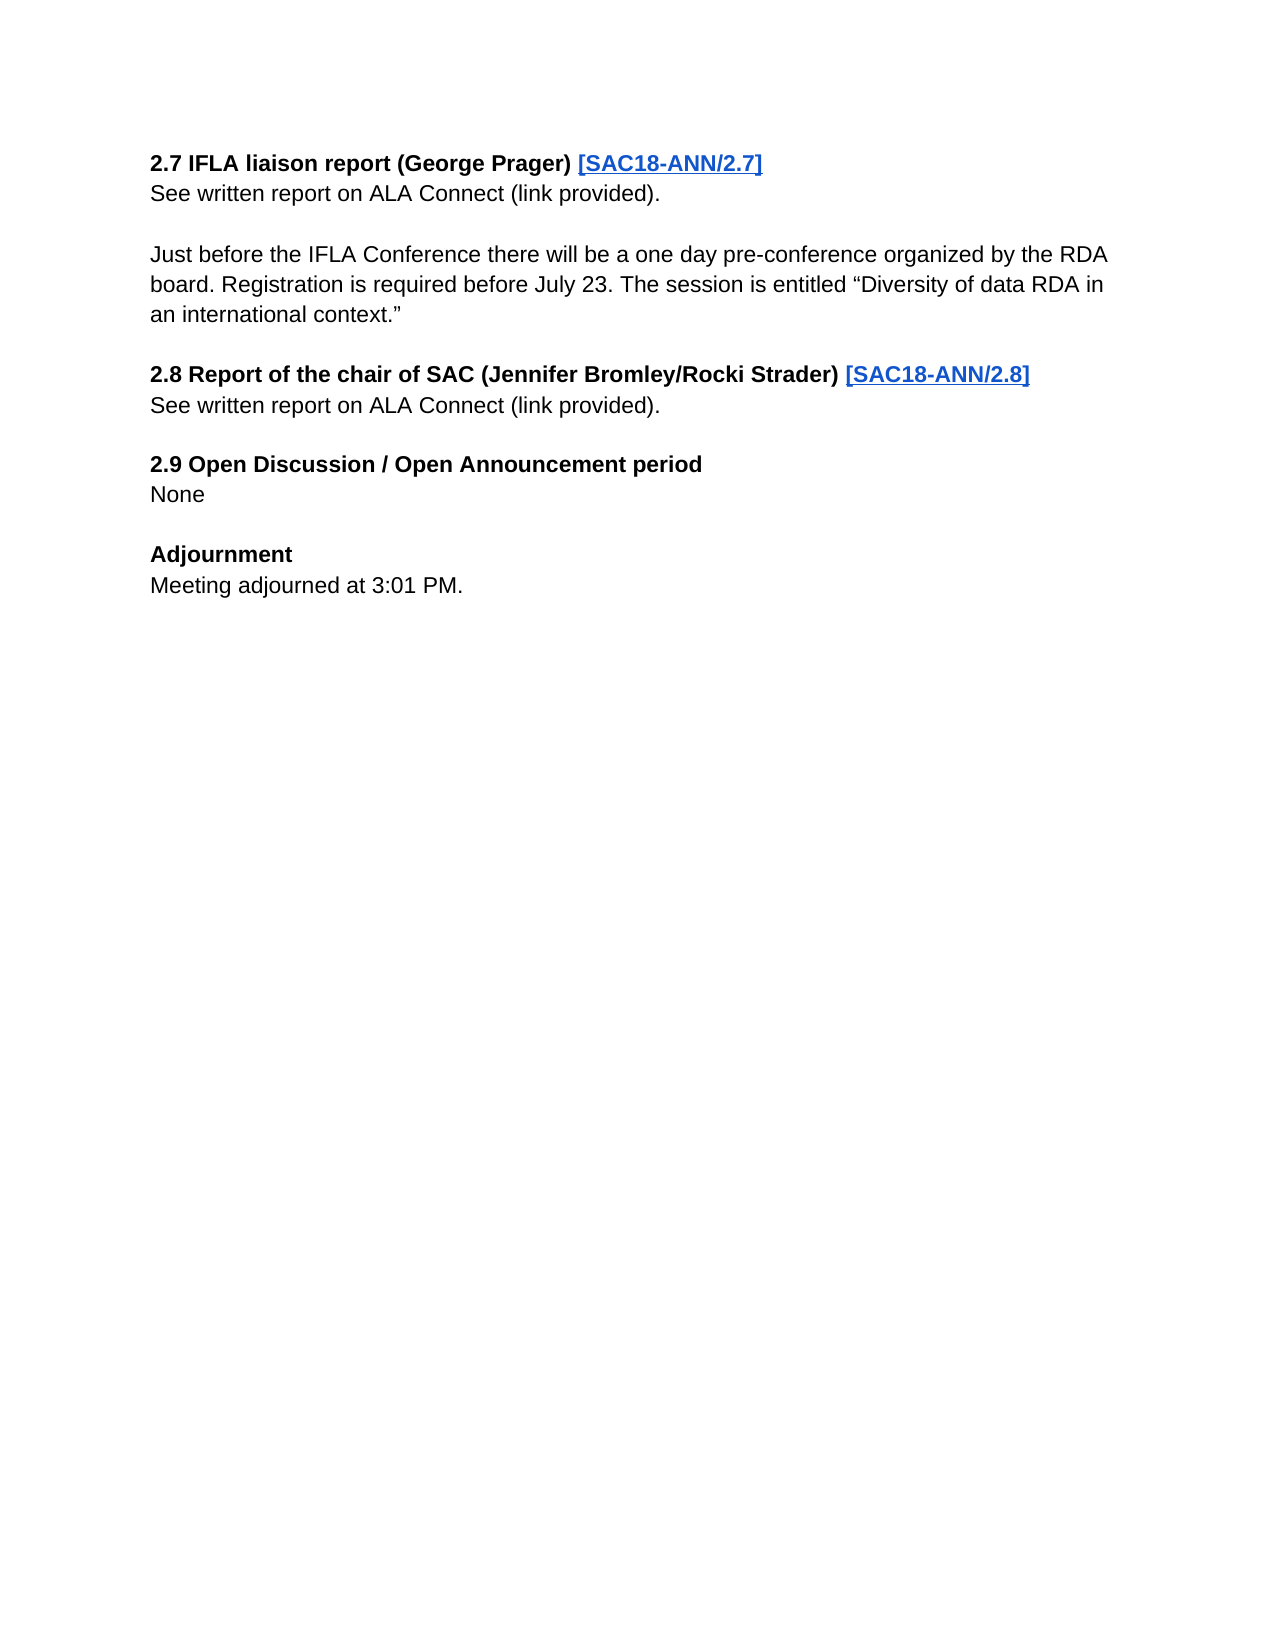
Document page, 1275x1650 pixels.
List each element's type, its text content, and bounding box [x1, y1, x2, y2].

text None [150, 481, 1125, 507]
subtitle 2.7 IFLA liaison report (George Prager) [SAC18-ANN/2.7] [150, 150, 1125, 176]
text Just before the IFLA Conference there will be a one day pre-conference organized by the RDA board. Registration is required before July 23. The session is entitled “Diversity of data RDA in an international context.” [150, 241, 1125, 327]
subtitle 2.8 Report of the chair of SAC (Jennifer Bromley/Rocki Strader) [SAC18-ANN/2.8] [150, 331, 1125, 388]
text See written report on ALA Connect (link provided). [150, 180, 1125, 207]
subtitle 2.9 Open Discussion / Open Announcement period [150, 451, 1125, 477]
subtitle Adjournment [150, 541, 1125, 568]
text See written report on ALA Connect (link provided). [150, 392, 1125, 418]
text Meeting adjourned at 3:01 PM. [150, 572, 1125, 598]
